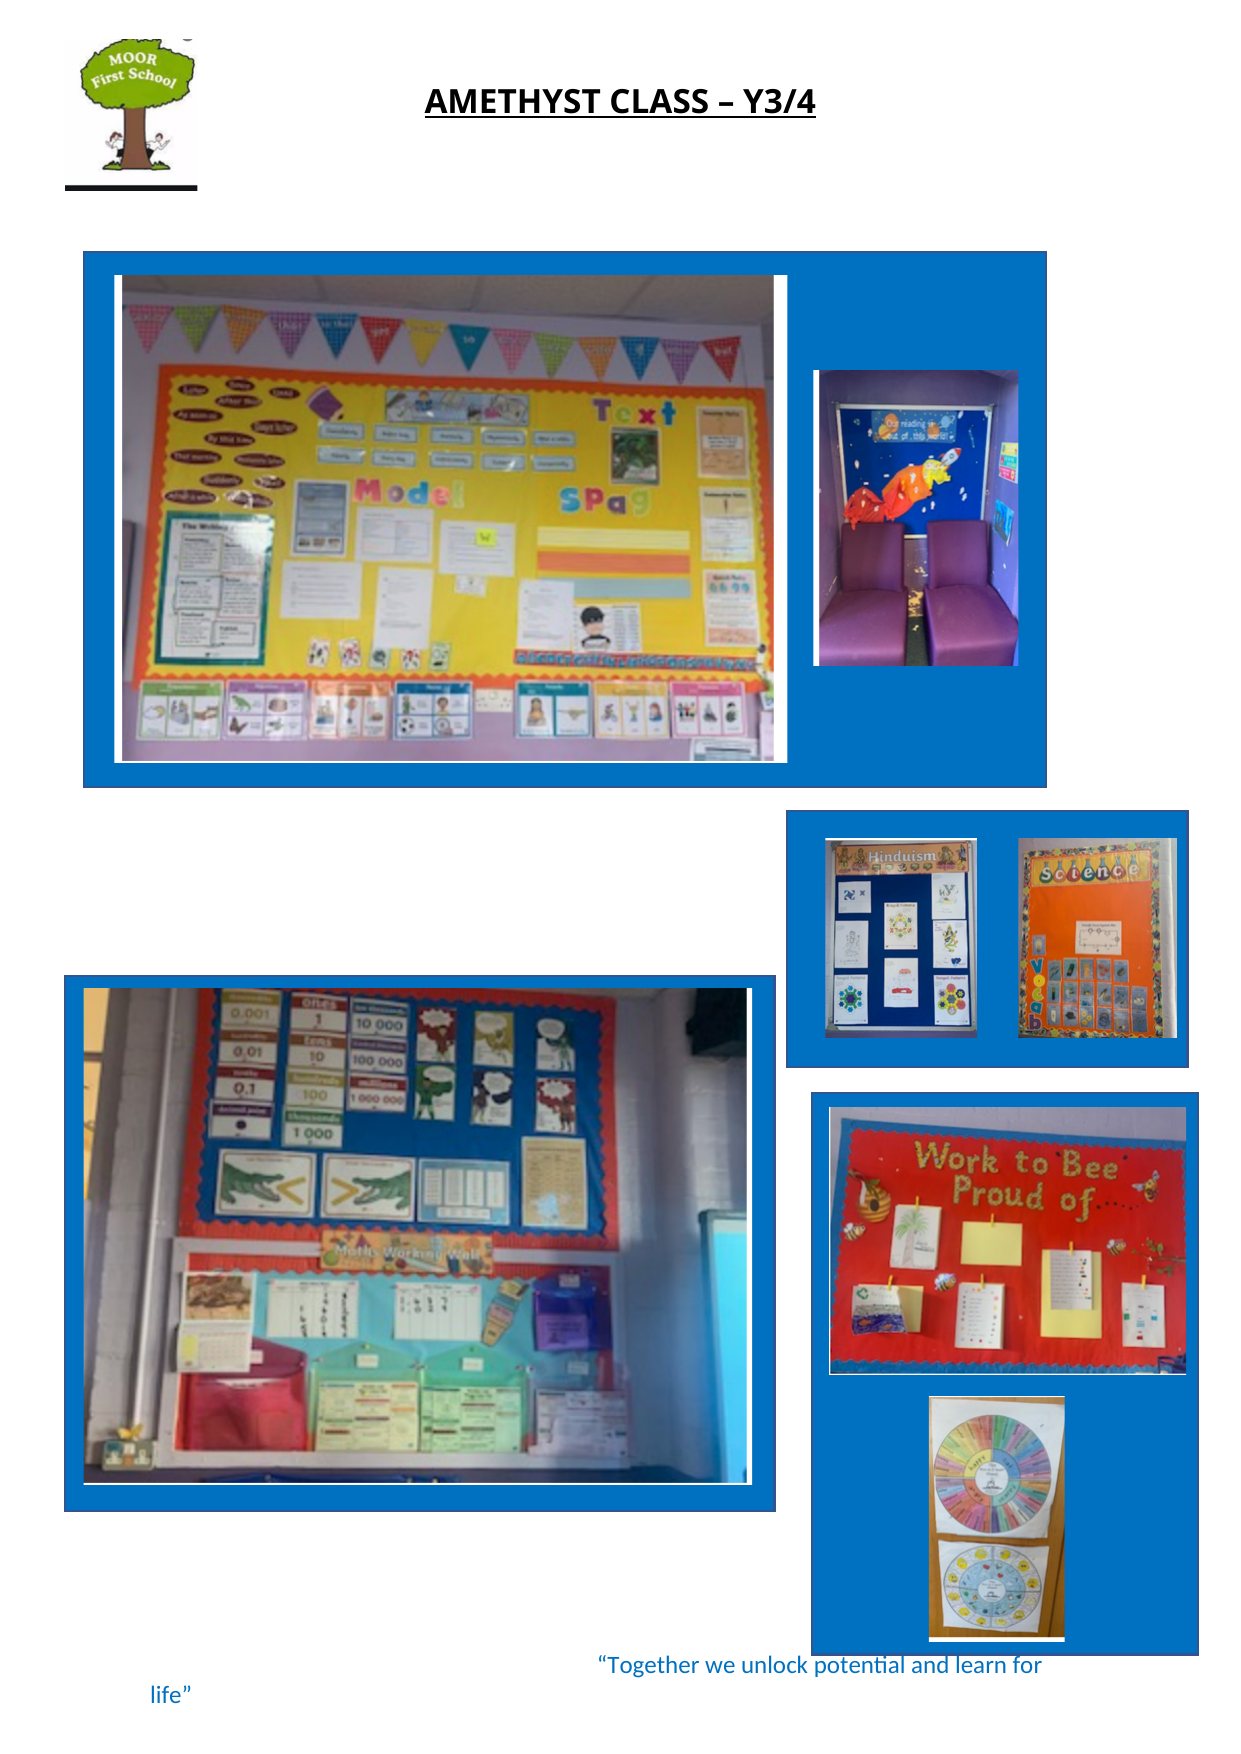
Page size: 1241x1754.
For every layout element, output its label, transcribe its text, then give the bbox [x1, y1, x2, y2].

picture [829, 1107, 1187, 1375]
text AMETHYST CLASS – Y3/4 [198, 77, 1090, 123]
picture [813, 370, 1019, 666]
picture [65, 39, 198, 191]
picture [1018, 838, 1177, 1038]
picture [825, 838, 977, 1038]
picture [114, 275, 788, 763]
picture [928, 1396, 1065, 1642]
picture [83, 988, 753, 1485]
